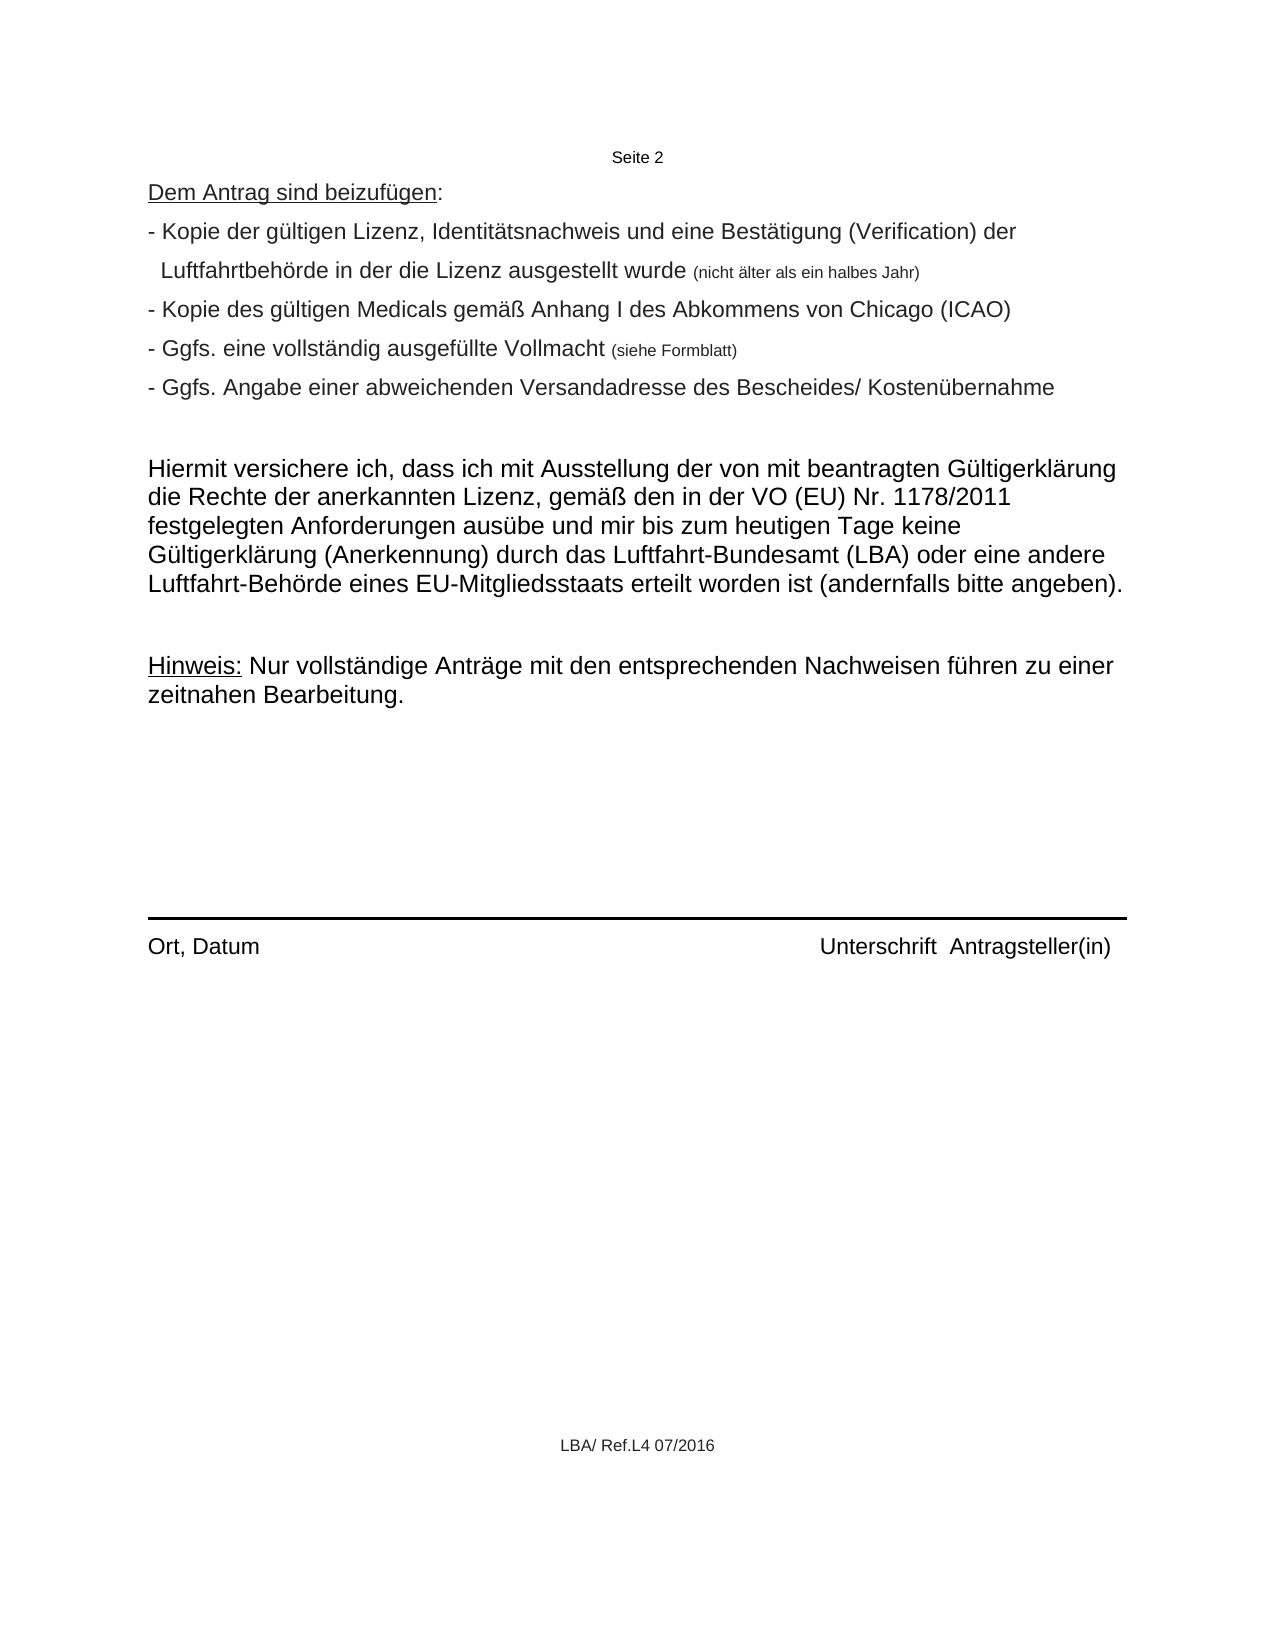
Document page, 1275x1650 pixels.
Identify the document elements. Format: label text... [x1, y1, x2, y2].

text LBA/ Ref.L4 07/2016 [148, 1436, 1127, 1455]
text - Kopie der gültigen Lizenz, Identitätsnachweis und eine Bestätigung (Verification) der [148, 218, 1127, 244]
text Luftfahrtbehörde in der die Lizenz ausgestellt wurde (nicht älter als ein halbes Jahr) [148, 257, 1127, 283]
text Dem Antrag sind beizufügen: [148, 179, 1127, 206]
text - Ggfs. Angabe einer abweichenden Versandadresse des Bescheides/ Kostenübernahme [148, 373, 1127, 400]
text - Kopie des gültigen Medicals gemäß Anhang I des Abkommens von Chicago (ICAO) [148, 296, 1127, 322]
text Hiermit versichere ich, dass ich mit Ausstellung der von mit beantragten Gültigerklärung die Rechte der anerkannten Lizenz, gemäß den in der VO (EU) Nr. 1178/2011 festgelegten Anforderungen ausübe und mir bis zum heutigen Tage keine Gültigerklärung (Anerkennung) durch das Luftfahrt-Bundesamt (LBA) oder eine andere Luftfahrt-Behörde eines EU-Mitgliedsstaats erteilt worden ist (andernfalls bitte angeben). [148, 454, 1127, 597]
text Hinweis: Nur vollständige Anträge mit den entsprechenden Nachweisen führen zu einer zeitnahen Bearbeitung. [148, 651, 1127, 709]
text Seite 2 [148, 148, 1127, 167]
text - Ggfs. eine vollständig ausgefüllte Vollmacht (siehe Formblatt) [148, 335, 1127, 361]
text Ort, Datum Unterschrift Antragsteller(in) [148, 933, 1127, 959]
